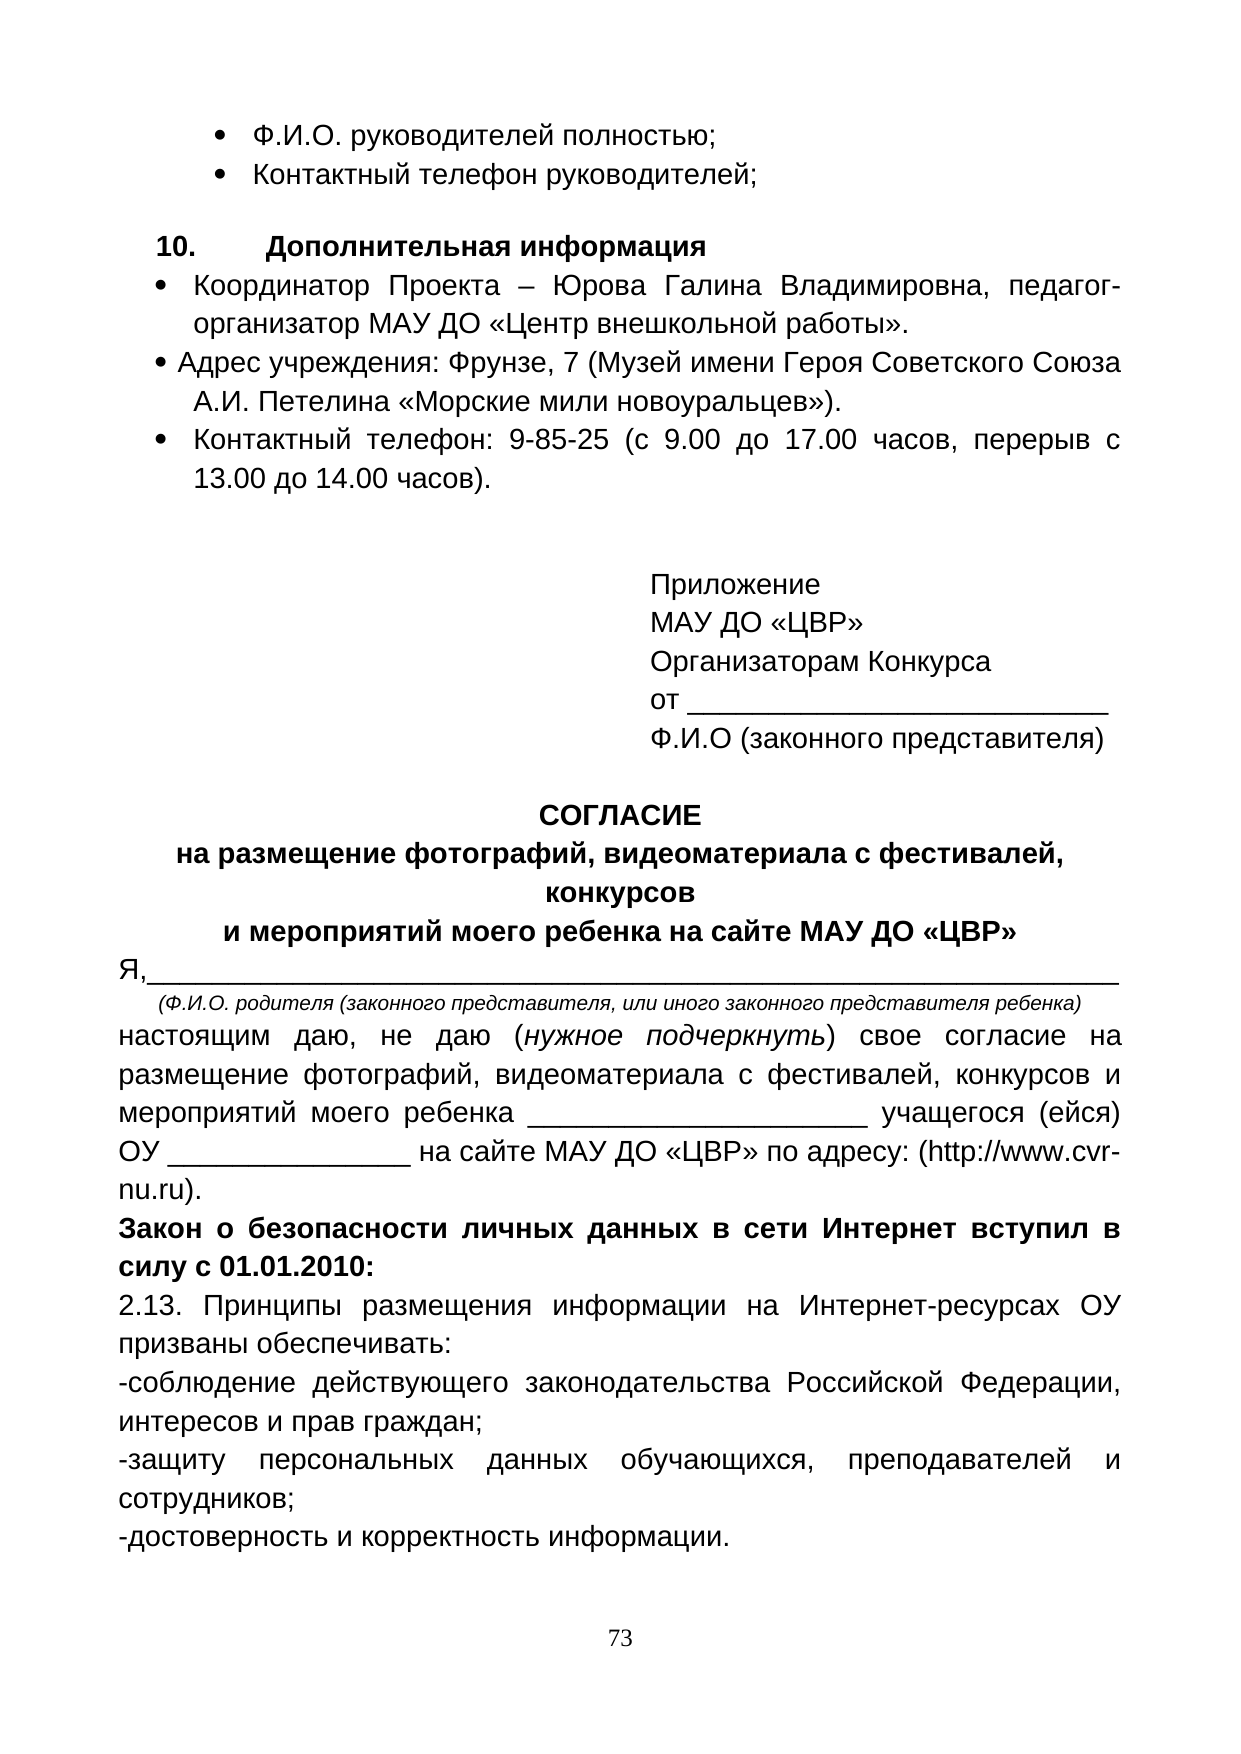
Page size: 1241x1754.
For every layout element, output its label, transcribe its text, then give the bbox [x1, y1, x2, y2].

text Закон о безопасности личных данных в сети Интернет вступил в силу с 01.01.2010: [118, 1211, 1122, 1283]
text 2.13. Принципы размещения информации на Интернет-ресурсах ОУ призваны обеспечивать: [118, 1288, 1122, 1360]
list Ф.И.О. руководителей полностью; [215, 118, 1122, 152]
text Организаторам Конкурса [650, 644, 1122, 677]
list Контактный телефон: 9-85-25 (с 9.00 до 17.00 часов, перерыв с 13.00 до 14.00 часов). [156, 422, 1122, 494]
text -достоверность и корректность информации. [118, 1519, 1122, 1553]
text и мероприятий моего ребенка на сайте МАУ ДО «ЦВР» [118, 913, 1122, 947]
text Приложение [650, 567, 1122, 600]
text МАУ ДО «ЦВР» [650, 605, 1122, 639]
text (Ф.И.О. родителя (законного представителя, или иного законного представителя ребенка) [118, 991, 1122, 1014]
list Координатор Проекта – Юрова Галина Владимировна, педагог-организатор МАУ ДО «Центр внешкольной работы». [156, 268, 1122, 340]
text Ф.И.О (законного представителя) [650, 721, 1122, 754]
text настоящим даю, не даю (нужное подчеркнуть) свое согласие на размещение фотографий, видеоматериала с фестивалей, конкурсов и мероприятий моего ребенка _____________________ учащегося (ейся) ОУ _______________ на сайте МАУ ДО «ЦВР» по адресу: (http://www.cvr-nu.ru). [118, 1018, 1122, 1206]
text -защиту персональных данных обучающихся, преподавателей и сотрудников; [118, 1442, 1122, 1514]
list Дополнительная информация [156, 229, 1122, 263]
text -соблюдение действующего законодательства Российской Федерации, интересов и прав граждан; [118, 1365, 1122, 1437]
list Адрес учреждения: Фрунзе, 7 (Музей имени Героя Советского Союза А.И. Петелина «Морские мили новоуральцев»). [156, 345, 1122, 417]
text от __________________________ [650, 682, 1122, 716]
list Контактный телефон руководителей; [215, 157, 1122, 191]
text Я,____________________________________________________________ [118, 952, 1122, 986]
text СОГЛАСИЕ [118, 798, 1122, 831]
text на размещение фотографий, видеоматериала с фестивалей, конкурсов [118, 836, 1122, 908]
